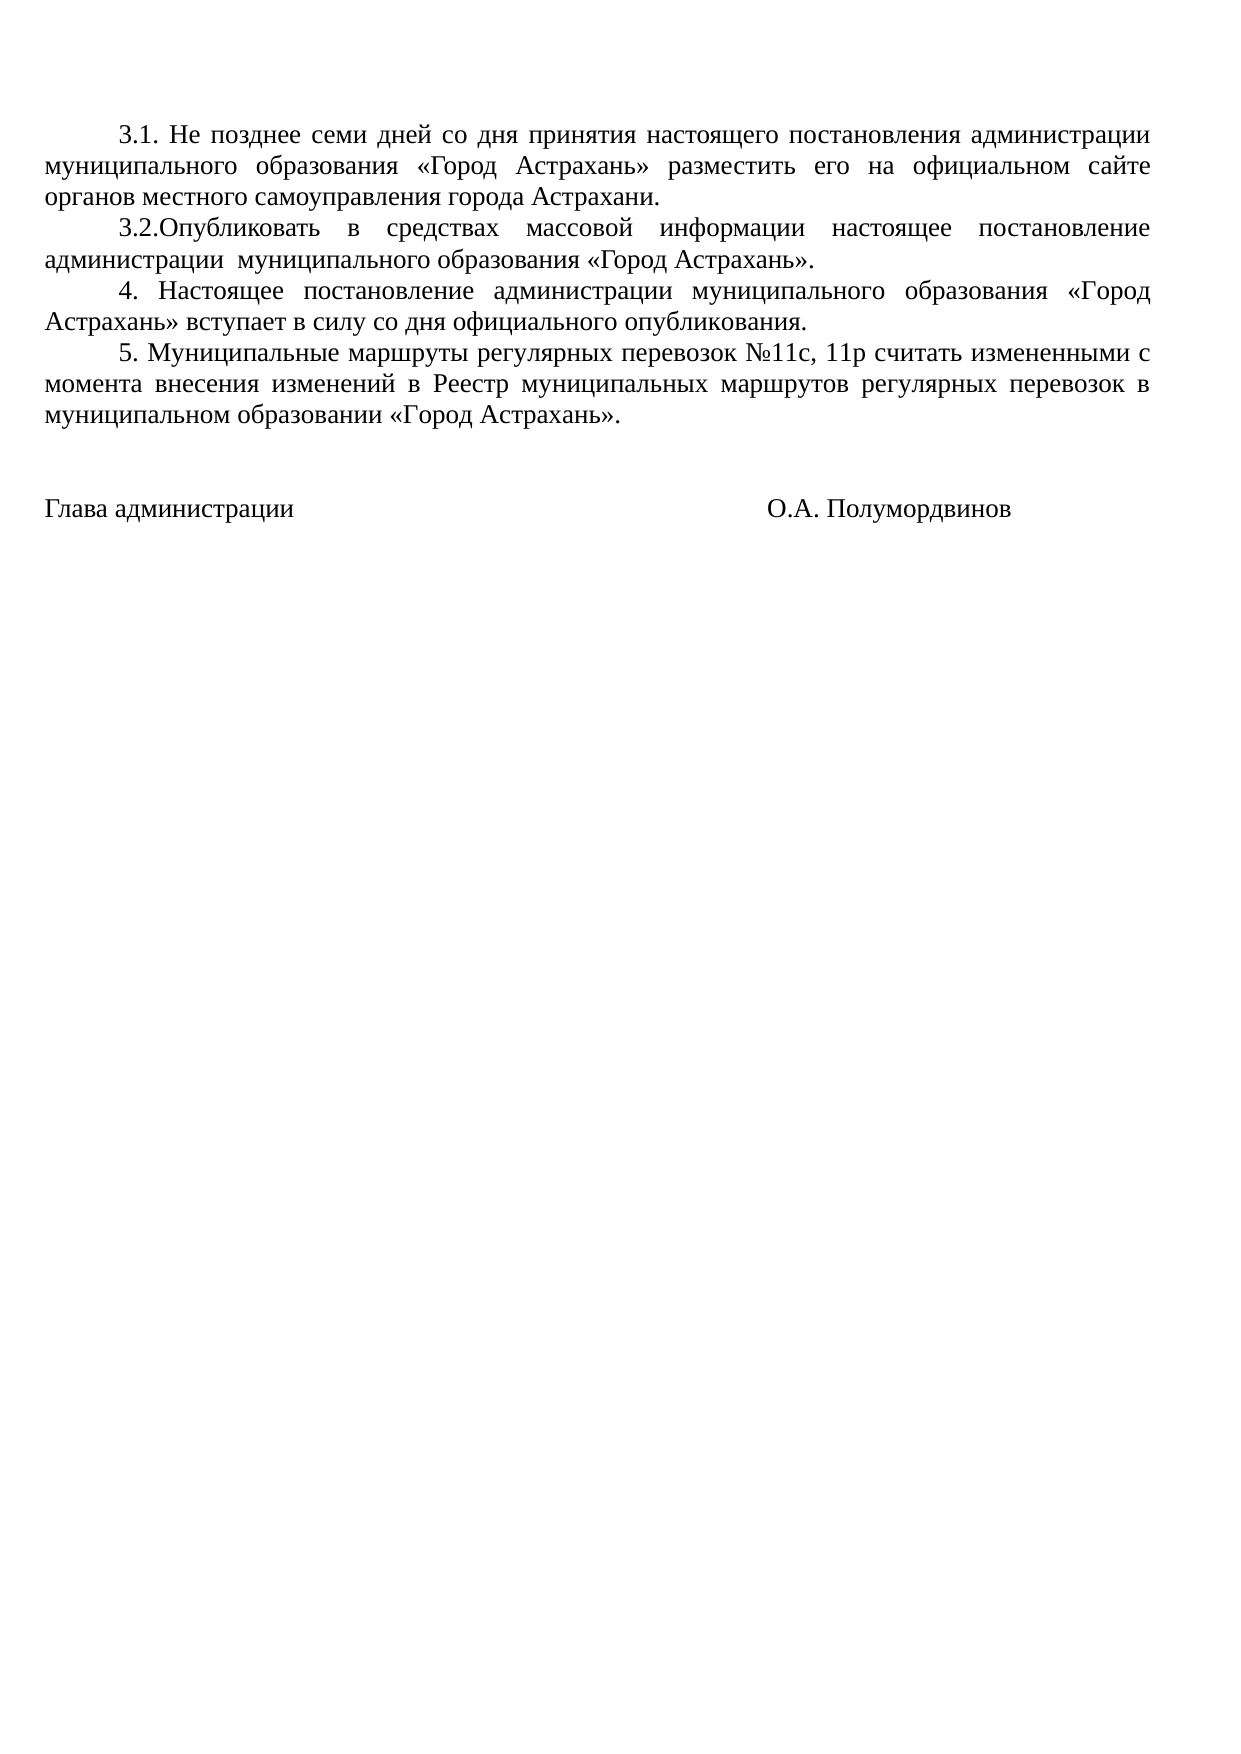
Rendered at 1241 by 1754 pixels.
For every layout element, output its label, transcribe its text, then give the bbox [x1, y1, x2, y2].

text Глава администрации О.А. Полумордвинов [44, 492, 1152, 523]
text 3.1. Не позднее семи дней со дня принятия настоящего постановления администрации муниципального образования «Город Астрахань» разместить его на официальном сайте органов местного самоуправления города Астрахани. [44, 118, 1152, 212]
text 4. Настоящее постановление администрации муниципального образования «Город Астрахань» вступает в силу со дня официального опубликования. [44, 274, 1152, 336]
text 3.2.Опубликовать в средствах массовой информации настоящее постановление администрации муниципального образования «Город Астрахань». [44, 212, 1152, 274]
text 5. Муниципальные маршруты регулярных перевозок №11с, 11р считать измененными с момента внесения изменений в Реестр муниципальных маршрутов регулярных перевозок в муниципальном образовании «Город Астрахань». [44, 336, 1152, 429]
